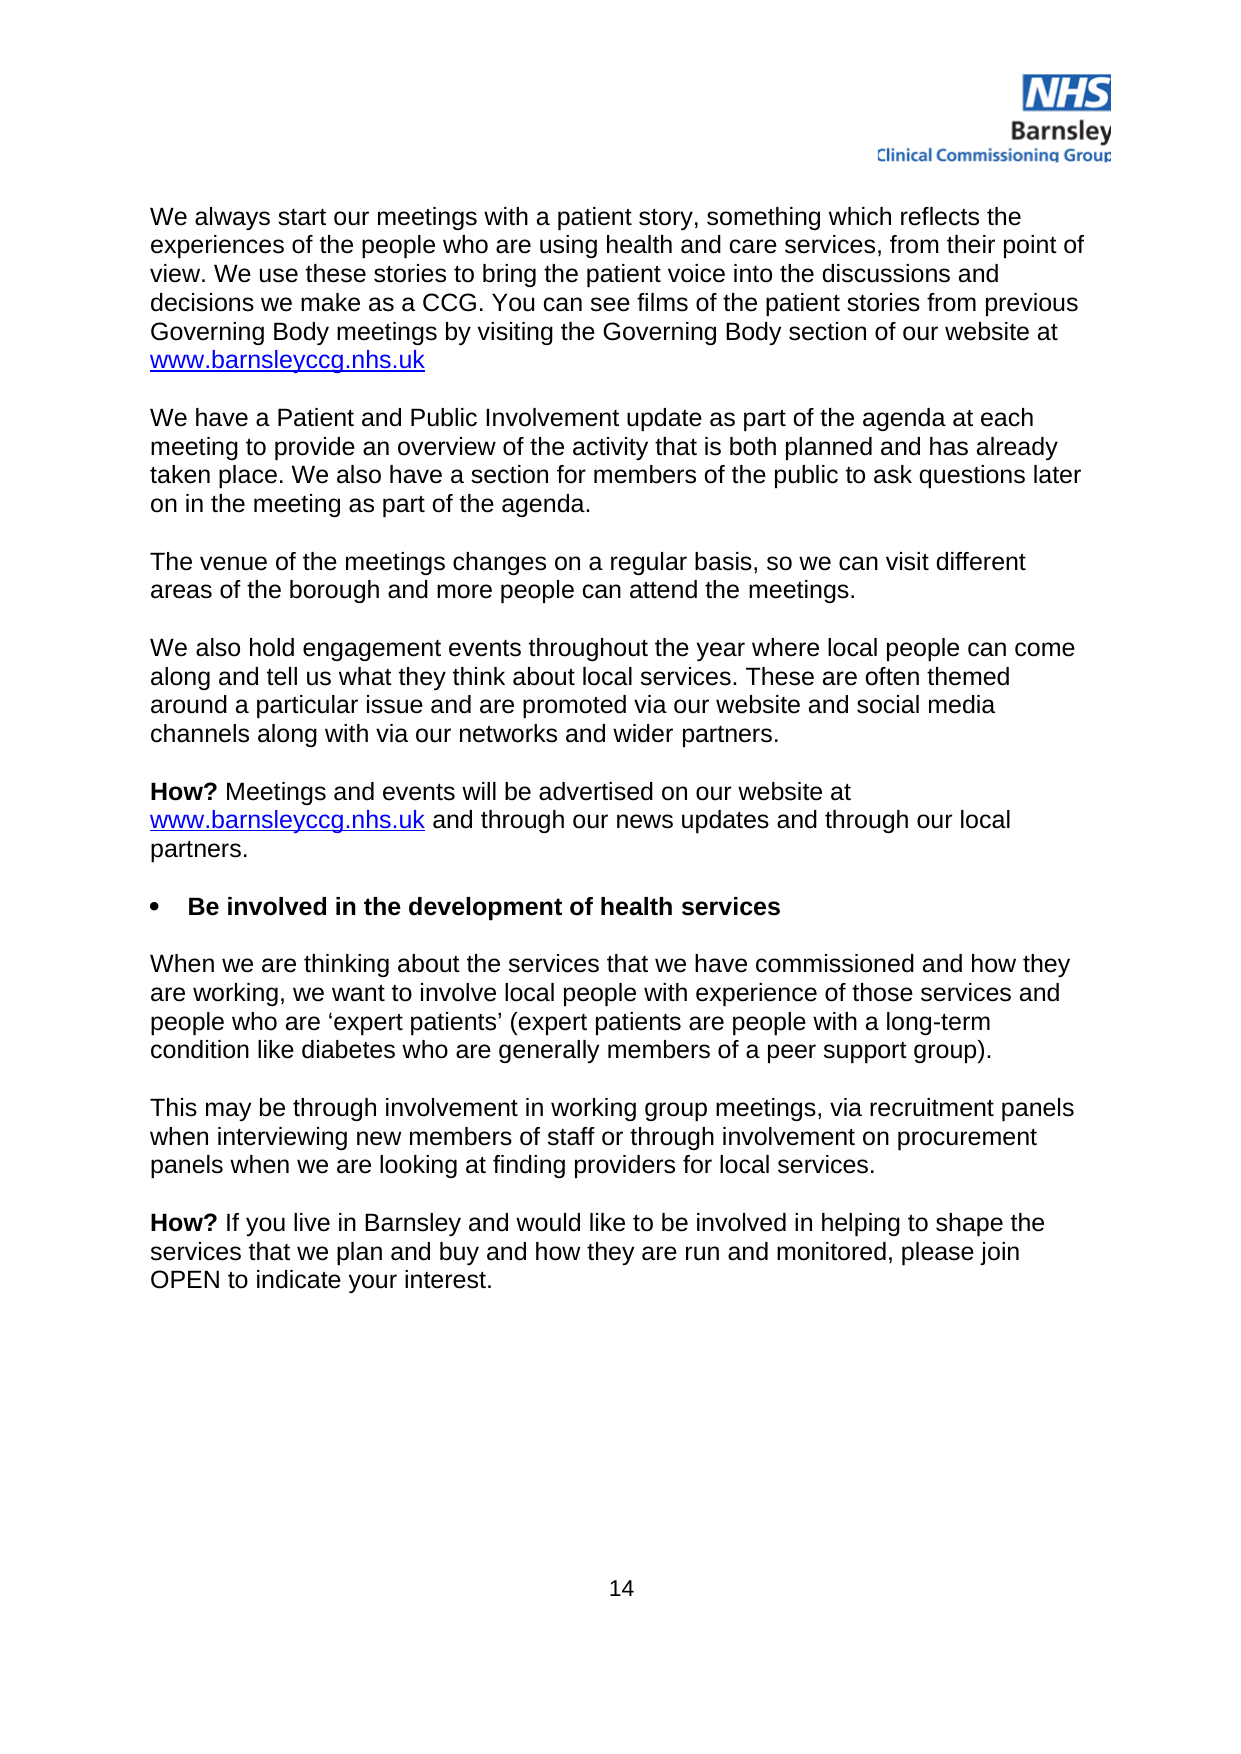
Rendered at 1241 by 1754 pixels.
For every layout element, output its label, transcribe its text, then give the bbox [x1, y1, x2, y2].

text When we are thinking about the services that we have commissioned and how they are working, we want to involve local people with experience of those services and people who are ‘expert patients’ (expert patients are people with a long-term condition like diabetes who are generally members of a peer support group). [150, 949, 1091, 1064]
text We have a Patient and Public Involvement update as part of the agenda at each meeting to provide an overview of the activity that is both planned and has already taken place. We also have a section for members of the public to ask questions later on in the meeting as part of the agenda. [150, 403, 1091, 518]
text How? Meetings and events will be advertised on our website at www.barnsleyccg.nhs.uk and through our news updates and through our local partners. [150, 777, 1091, 863]
text How? If you live in Barnsley and would like to be involved in helping to shape the services that we plan and buy and how they are run and monitored, please join OPEN to indicate your interest. [150, 1208, 1091, 1294]
subtitle Be involved in the development of health services [150, 892, 1113, 921]
text We also hold engagement events throughout the year where local people can come along and tell us what they think about local services. These are often themed around a particular issue and are promoted via our website and social media channels along with via our networks and wider partners. [150, 633, 1091, 748]
picture [876, 74, 1111, 162]
text We always start our meetings with a patient story, something which reflects the experiences of the people who are using health and care services, from their point of view. We use these stories to bring the patient voice into the discussions and decisions we make as a CCG. You can see films of the patient stories from previous Governing Body meetings by visiting the Governing Body section of our website at www.barnsleyccg.nhs.uk [150, 202, 1090, 374]
text This may be through involvement in working group meetings, via recruitment panels when interviewing new members of staff or through involvement on procurement panels when we are looking at finding providers for local services. [150, 1093, 1091, 1179]
text The venue of the meetings changes on a regular basis, so we can visit different areas of the borough and more people can attend the meetings. [150, 547, 1090, 604]
